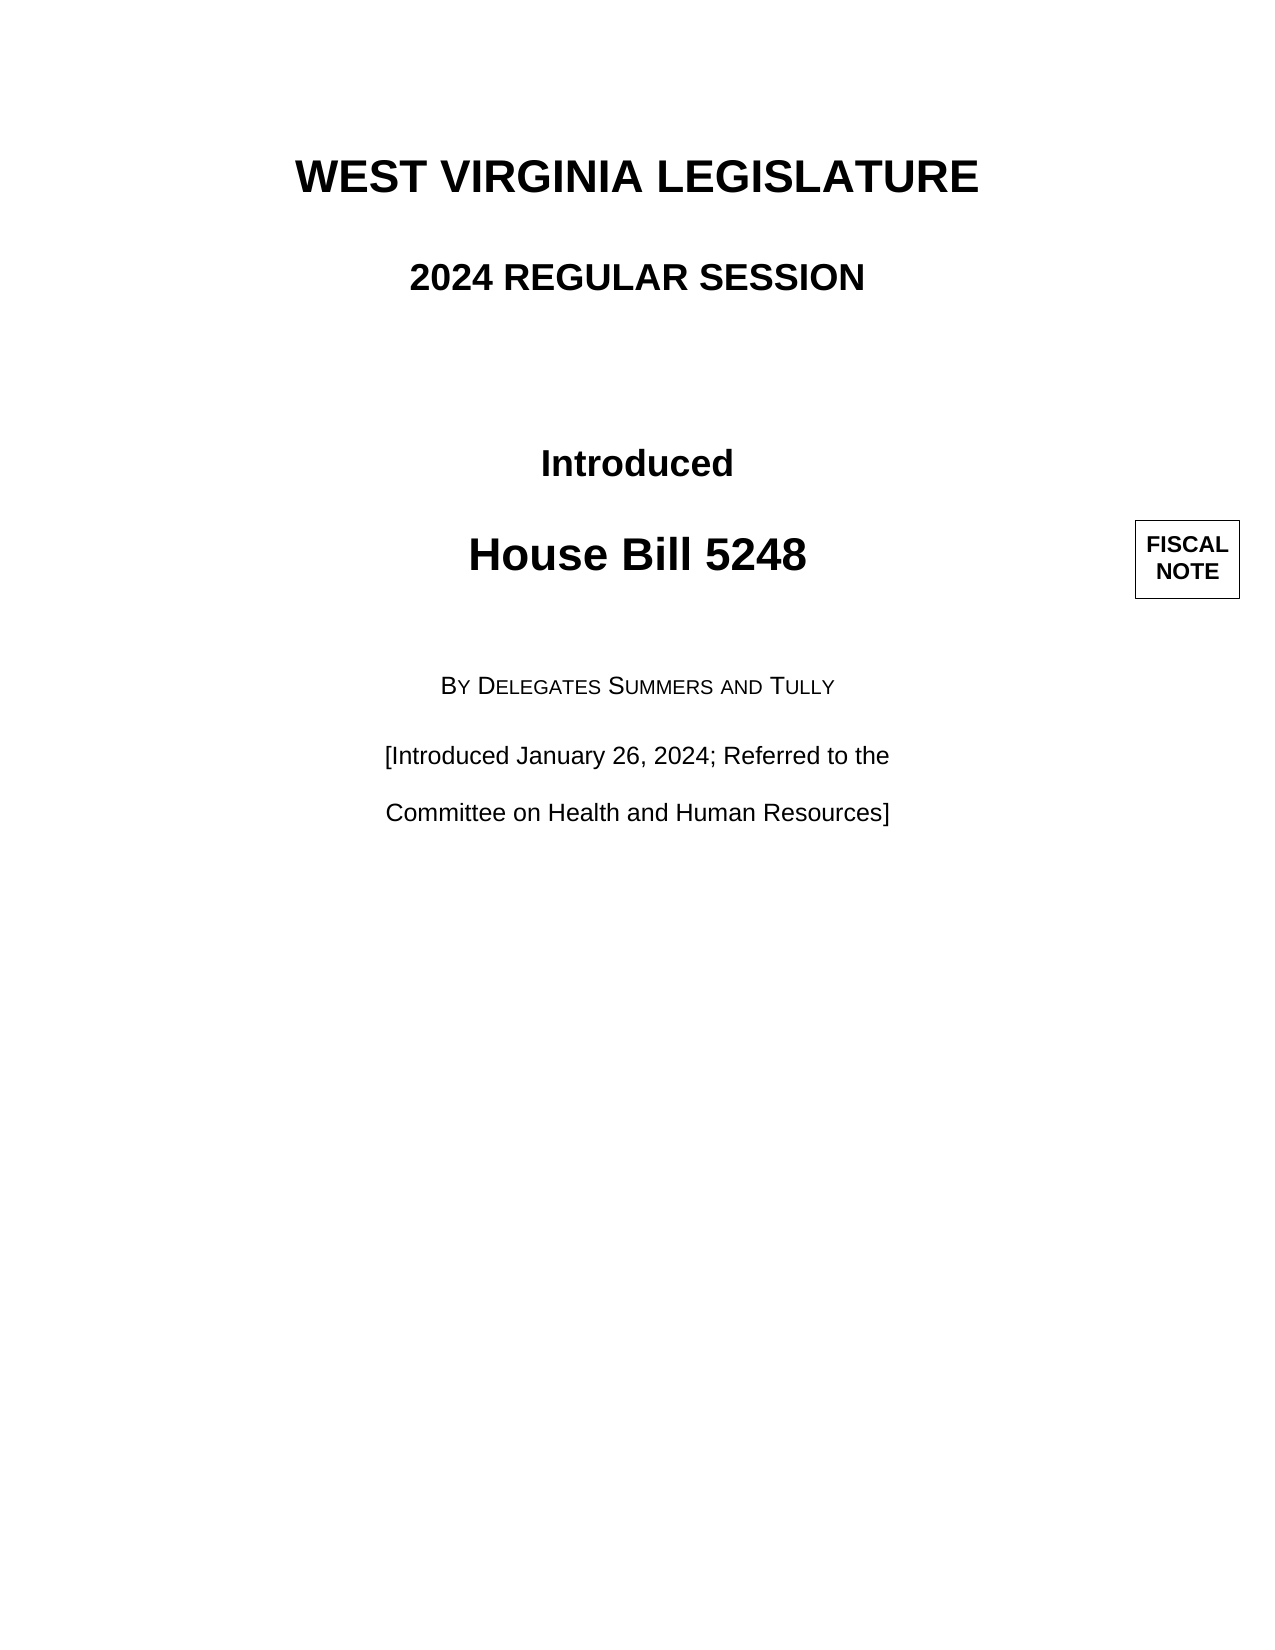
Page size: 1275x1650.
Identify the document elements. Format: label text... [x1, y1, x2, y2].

title 2024 REGULAR SESSION [150, 255, 1125, 298]
title WEST VIRGINIA LEGISLATURE [150, 150, 1125, 203]
text [] [337, 741, 937, 827]
text Bill [150, 528, 1125, 581]
text By [337, 671, 937, 699]
